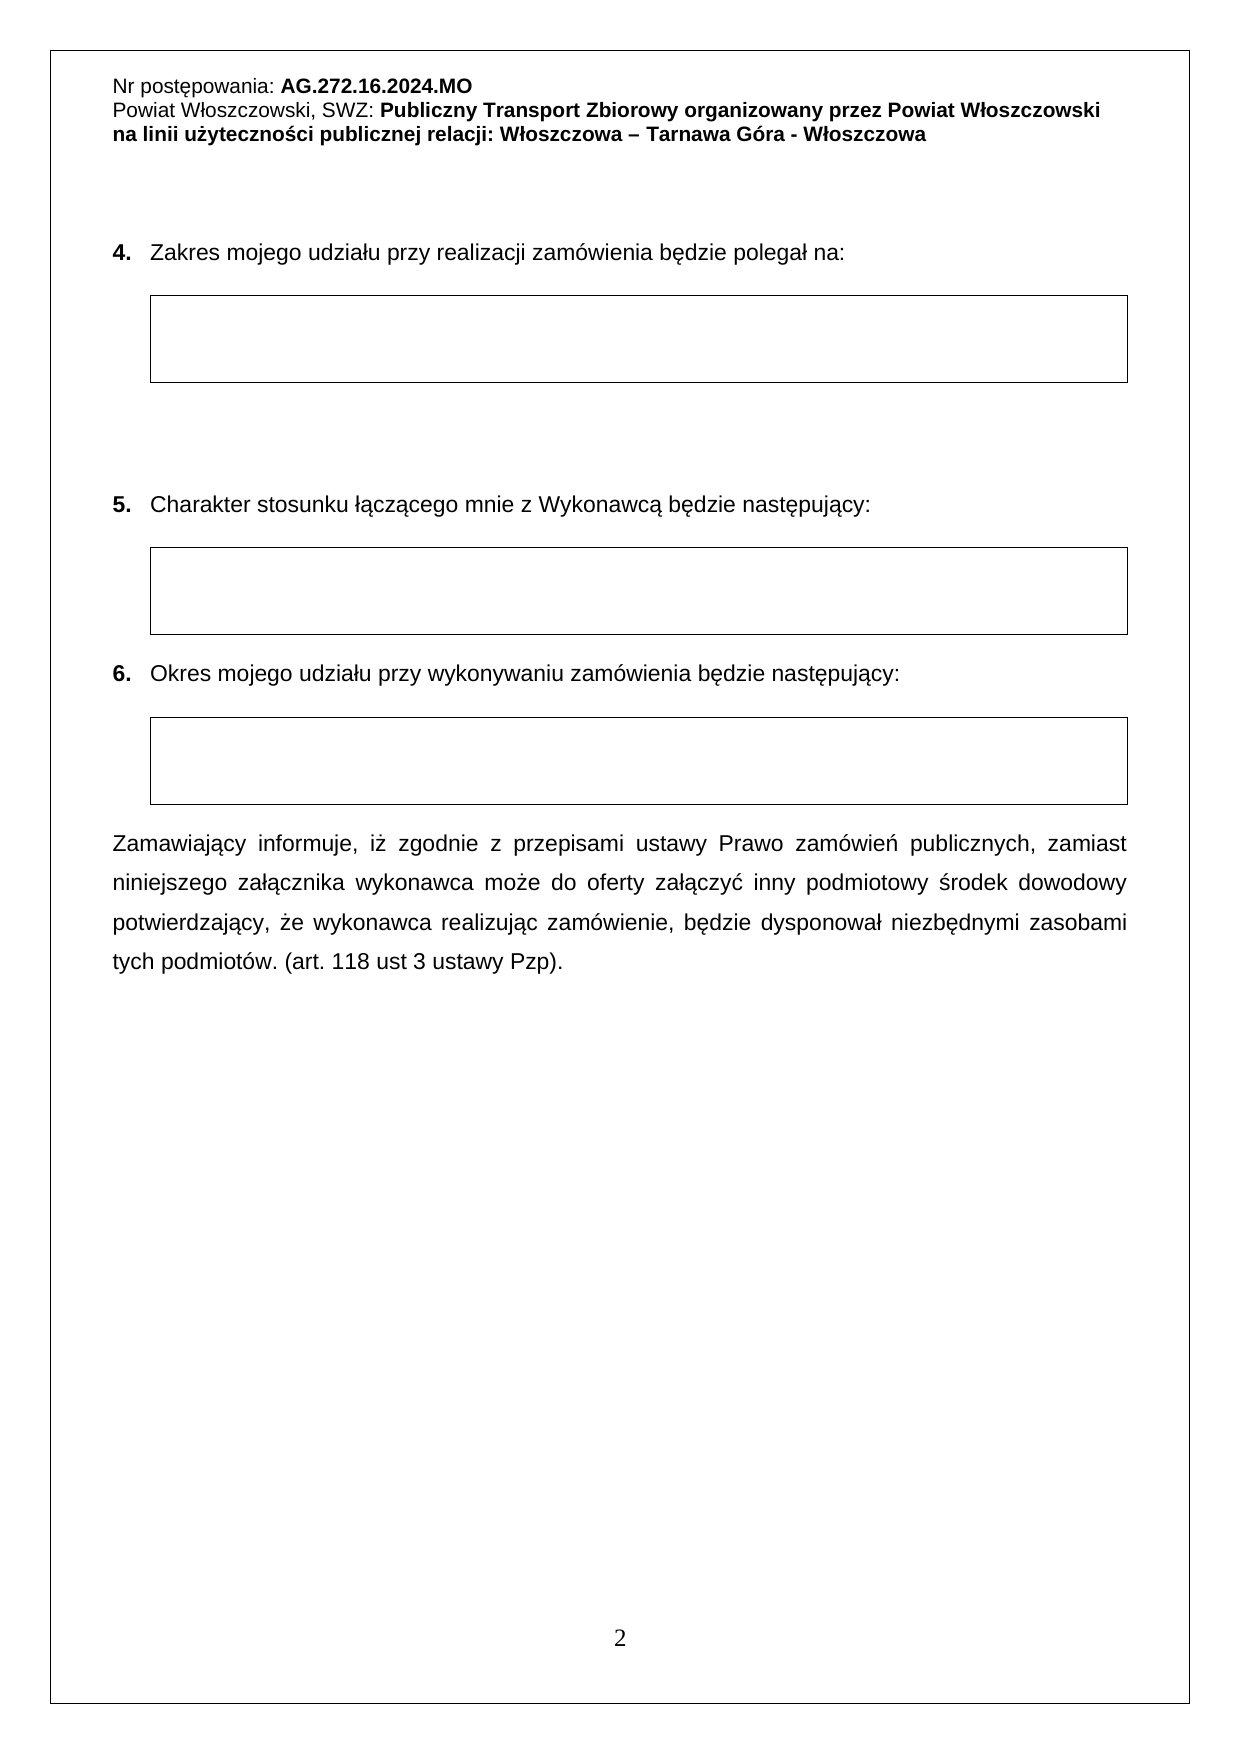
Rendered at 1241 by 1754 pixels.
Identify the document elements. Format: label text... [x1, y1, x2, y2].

table_header [151, 548, 1127, 634]
table_header [151, 296, 1127, 382]
list Okres mojego udziału przy wykonywaniu zamówienia będzie następujący: [112, 660, 1128, 687]
text Zamawiający informuje, iż zgodnie z przepisami ustawy Prawo zamówień publicznych, zamiast niniejszego załącznika wykonawca może do oferty załączyć inny podmiotowy środek dowodowy potwierdzający, że wykonawca realizując zamówienie, będzie dysponował niezbędnymi zasobami tych podmiotów. (art. 118 ust 3 ustawy Pzp). [112, 830, 1128, 975]
list Zakres mojego udziału przy realizacji zamówienia będzie polegał na: [112, 239, 1128, 265]
list Charakter stosunku łączącego mnie z Wykonawcą będzie następujący: [112, 491, 1128, 517]
table_header [151, 718, 1127, 804]
